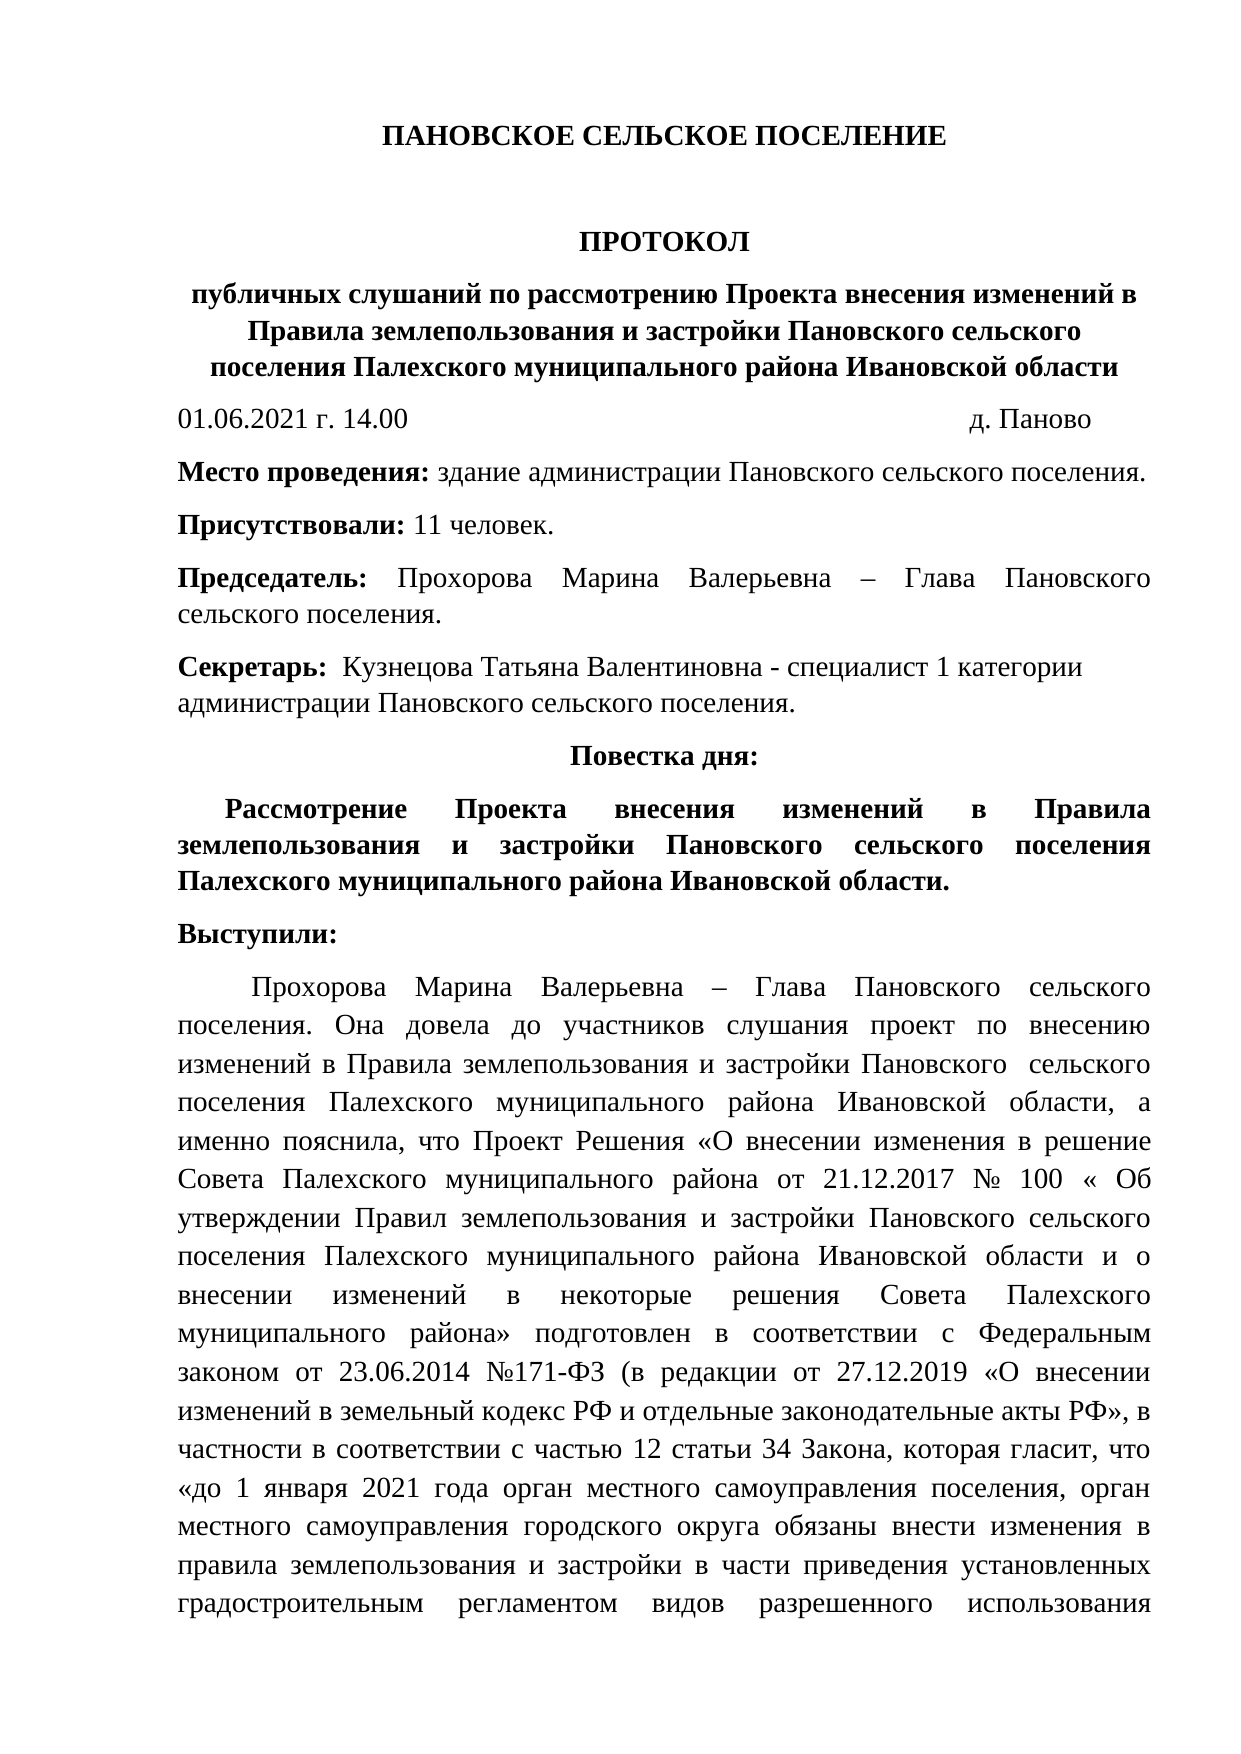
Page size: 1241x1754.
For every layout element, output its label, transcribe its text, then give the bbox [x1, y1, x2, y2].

text Рассмотрение Проекта внесения изменений в Правила землепользования и застройки Пановского сельского поселения Палехского муниципального района Ивановской области. [177, 791, 1152, 897]
text Присутствовали: 11 человек. [177, 507, 1152, 541]
text 01.06.2021 г. 14.00 д. Паново [177, 402, 1152, 435]
text публичных слушаний по рассмотрению Проекта внесения изменений в Правила землепользования и застройки Пановского сельского поселения Палехского муниципального района Ивановской области [177, 277, 1152, 382]
text Выступили: [177, 916, 1152, 949]
text Председатель: Прохорова Марина Валерьевна – Глава Пановского сельского поселения. [177, 560, 1152, 630]
text Повестка дня: [177, 738, 1152, 772]
text ПАНОВСКОЕ СЕЛЬСКОЕ ПОСЕЛЕНИЕ [177, 118, 1152, 152]
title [177, 969, 1152, 1508]
text Секретарь: Кузнецова Татьяна Валентиновна - специалист 1 категории администрации Пановского сельского поселения. [177, 649, 1152, 719]
text ПРОТОКОЛ [177, 224, 1152, 257]
text Место проведения: здание администрации Пановского сельского поселения. [177, 454, 1152, 488]
